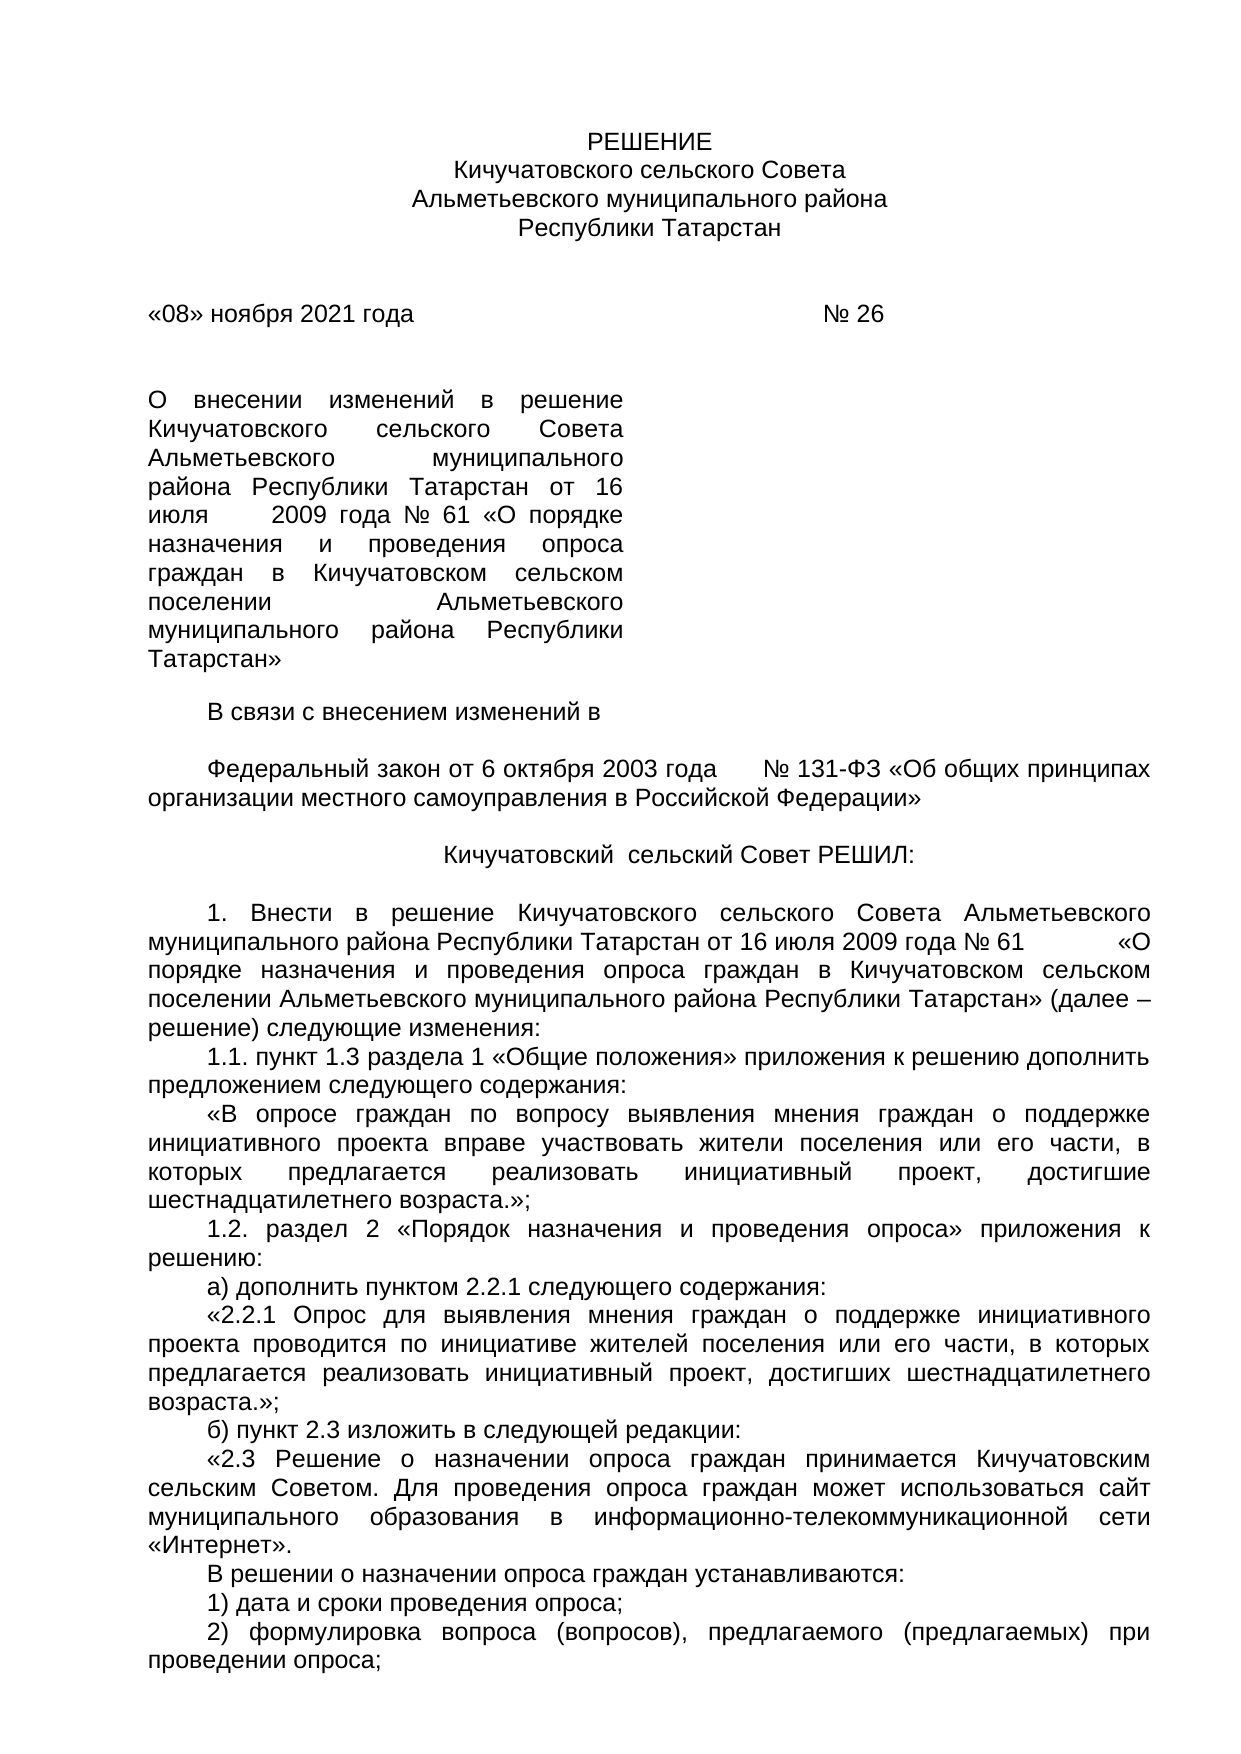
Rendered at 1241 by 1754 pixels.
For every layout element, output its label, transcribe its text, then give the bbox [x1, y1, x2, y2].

text «2.3 Решение о назначении опроса граждан принимается Кичучатовским сельским Советом. Для проведения опроса граждан может использоваться сайт муниципального образования в информационно-телекоммуникационной сети «Интернет». [148, 1444, 1152, 1559]
text РЕШЕНИЕ [148, 127, 1152, 155]
text «В опросе граждан по вопросу выявления мнения граждан о поддержке инициативного проекта вправе участвовать жители поселения или его части, в которых предлагается реализовать инициативный проект, достигшие шестнадцатилетнего возраста.»; [148, 1099, 1152, 1214]
text Кичучатовского сельского Совета [148, 155, 1152, 184]
table_header О внесении изменений в решение Кичучатовского сельского Совета Альметьевского муниципального района Республики Татарстан от 16 июля 2009 года № 61 «О порядке назначения и проведения опроса граждан в Кичучатовском сельском поселении Альметьевского муниципального района Республики Татарстан» [136, 328, 635, 673]
text В решении о назначении опроса граждан устанавливаются: [148, 1559, 1152, 1588]
text 2) формулировка вопроса (вопросов), предлагаемого (предлагаемых) при проведении опроса; [148, 1617, 1152, 1674]
text «2.2.1 Опрос для выявления мнения граждан о поддержке инициативного проекта проводится по инициативе жителей поселения или его части, в которых предлагается реализовать инициативный проект, достигших шестнадцатилетнего возраста.»; [148, 1301, 1152, 1416]
text 1. Внести в решение Кичучатовского сельского Совета Альметьевского муниципального района Республики Татарстан от 16 июля 2009 года № 61 «О порядке назначения и проведения опроса граждан в Кичучатовском сельском поселении Альметьевского муниципального района Республики Татарстан» (далее – решение) следующие изменения: [148, 898, 1152, 1042]
text «08» ноября 2021 года № 26 [148, 299, 1152, 328]
text Республики Татарстан [148, 213, 1152, 242]
text В связи с внесением изменений в [148, 697, 1152, 726]
text 1.2. раздел 2 «Порядок назначения и проведения опроса» приложения к решению: [148, 1214, 1152, 1272]
text Альметьевского муниципального района [148, 184, 1152, 213]
text Кичучатовский сельский Совет РЕШИЛ: [148, 841, 1152, 869]
text Федеральный закон от 6 октября 2003 года № 131-ФЗ «Об общих принципах организации местного самоуправления в Российской Федерации» [148, 754, 1152, 812]
text 1.1. пункт 1.3 раздела 1 «Общие положения» приложения к решению дополнить предложением следующего содержания: [148, 1042, 1152, 1099]
text 1) дата и сроки проведения опроса; [148, 1588, 1152, 1617]
text а) дополнить пунктом 2.2.1 следующего содержания: [148, 1272, 1152, 1301]
text б) пункт 2.3 изложить в следующей редакции: [148, 1416, 1152, 1444]
